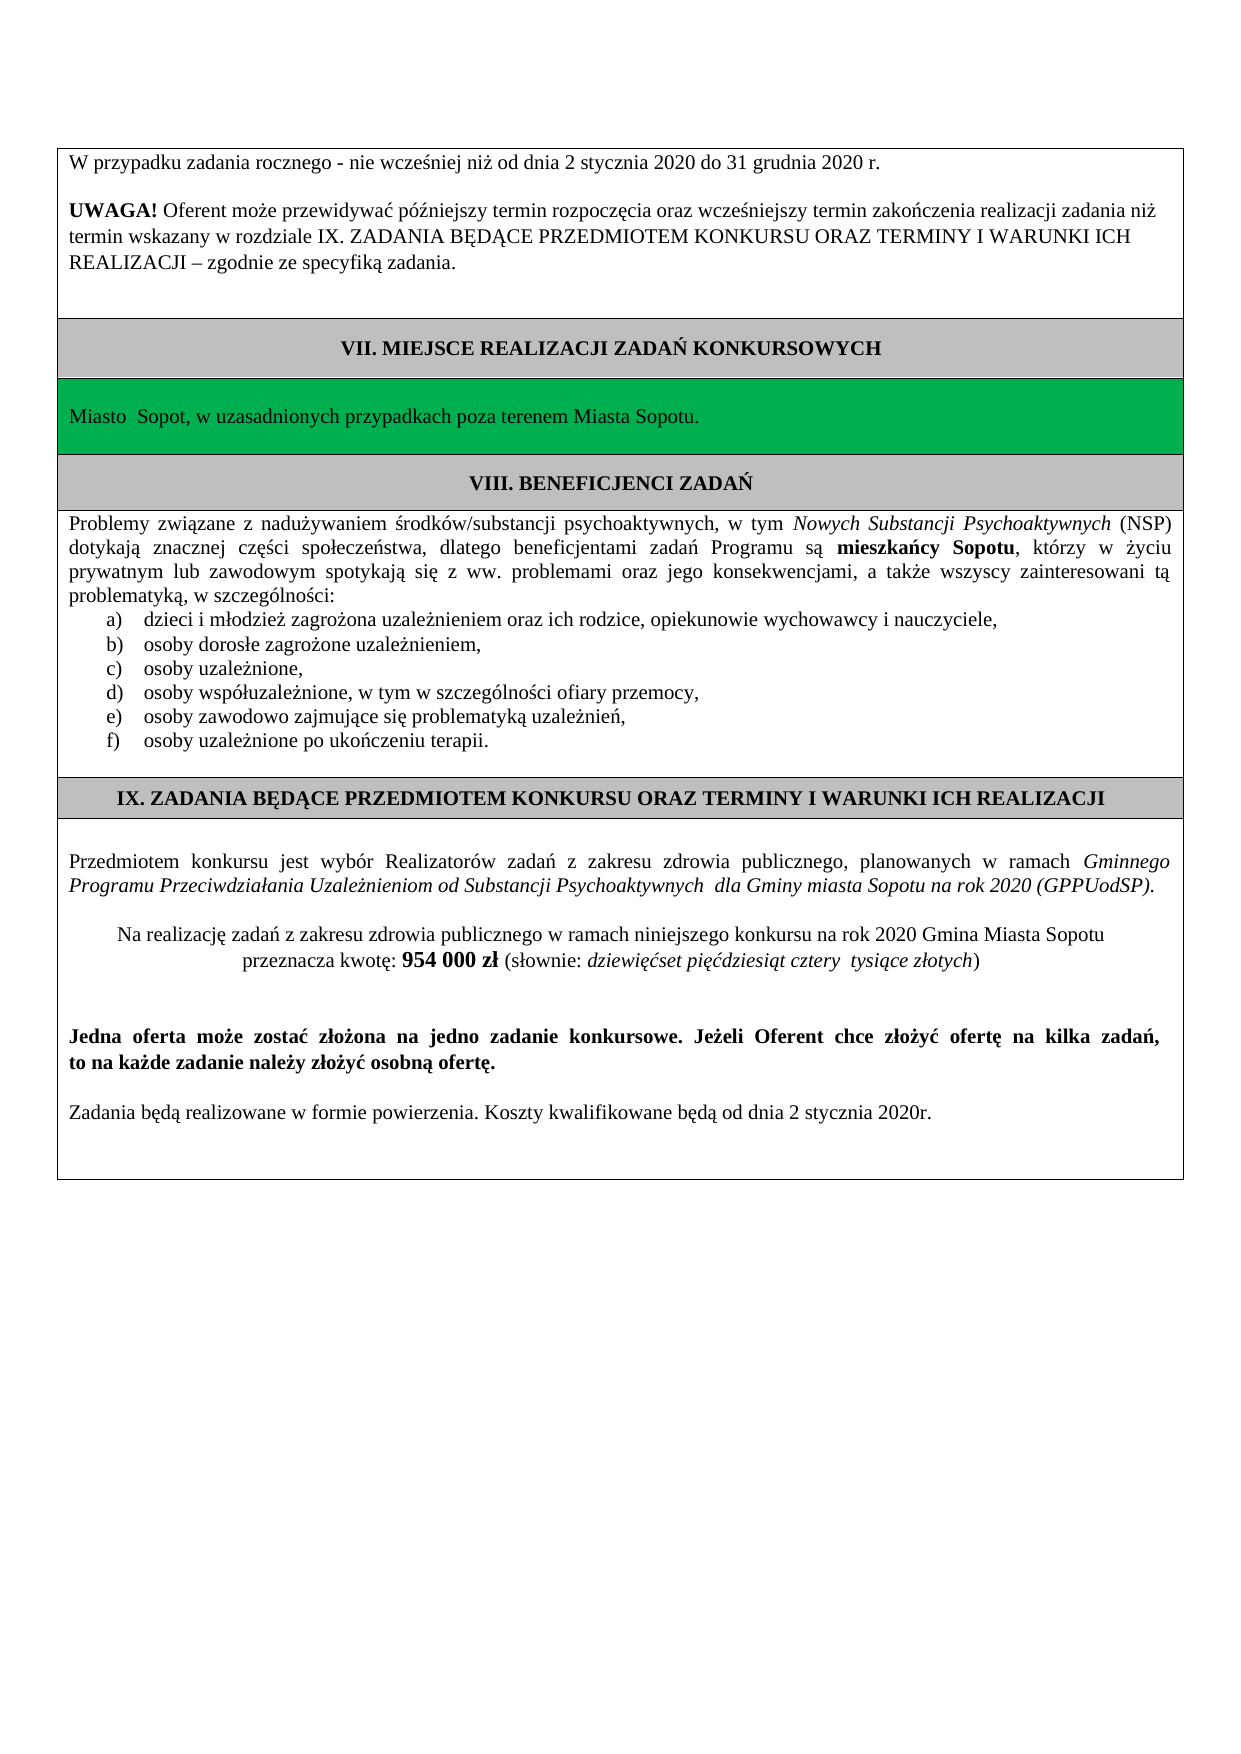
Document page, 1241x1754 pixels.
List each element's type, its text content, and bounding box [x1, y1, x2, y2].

table_cell Miasto Sopot, w uzasadnionych przypadkach poza terenem Miasta Sopotu. [58, 379, 1183, 454]
table_cell VII. MIEJSCE REALIZACJI ZADAŃ KONKURSOWYCH [58, 319, 1183, 377]
table_cell Przedmiotem konkursu jest wybór Realizatorów zadań z zakresu zdrowia publicznego, planowanych w ramach Gminnego Programu Przeciwdziałania Uzależnieniom od Substancji Psychoaktywnych dla Gminy miasta Sopotu na rok 2020 (GPPUodSP). Na realizację zadań z zakresu zdrowia publicznego w ramach niniejszego konkursu na rok 2020 Gmina Miasta Sopotu przeznacza kwotę: 954 000 zł (słownie: dziewięćset pięćdziesiąt cztery tysiące złotych) Jedna oferta może zostać złożona na jedno zadanie konkursowe. Jeżeli Oferent chce złożyć ofertę na kilka zadań, to na każde zadanie należy złożyć osobną ofertę. Zadania będą realizowane w formie powierzenia. Koszty kwalifikowane będą od dnia 2 stycznia 2020r. [58, 819, 1183, 1178]
table_cell IX. ZADANIA BĘDĄCE PRZEDMIOTEM KONKURSU ORAZ TERMINY I WARUNKI ICH REALIZACJI [58, 778, 1183, 818]
table_cell Problemy związane z nadużywaniem środków/substancji psychoaktywnych, w tym Nowych Substancji Psychoaktywnych (NSP) dotykają znacznej części społeczeństwa, dlatego beneficjentami zadań Programu są mieszkańcy Sopotu, którzy w życiu prywatnym lub zawodowym spotykają się z ww. problemami oraz jego konsekwencjami, a także wszyscy zainteresowani tą problematyką, w szczególności: dzieci i młodzież zagrożona uzależnieniem oraz ich rodzice, opiekunowie wychowawcy i nauczyciele, osoby dorosłe zagrożone uzależnieniem, osoby uzależnione, osoby współuzależnione, w tym w szczególności ofiary przemocy, osoby zawodowo zajmujące się problematyką uzależnień, osoby uzależnione po ukończeniu terapii. [58, 511, 1183, 777]
table_cell W przypadku zadania rocznego - nie wcześniej niż od dnia 2 stycznia 2020 do 31 grudnia 2020 r. UWAGA! Oferent może przewidywać późniejszy termin rozpoczęcia oraz wcześniejszy termin zakończenia realizacji zadania niż termin wskazany w rozdziale IX. ZADANIA BĘDĄCE PRZEDMIOTEM KONKURSU ORAZ TERMINY I WARUNKI ICH REALIZACJI – zgodnie ze specyfiką zadania. [58, 149, 1183, 318]
table_cell VIII. BENEFICJENCI ZADAŃ [58, 455, 1183, 510]
